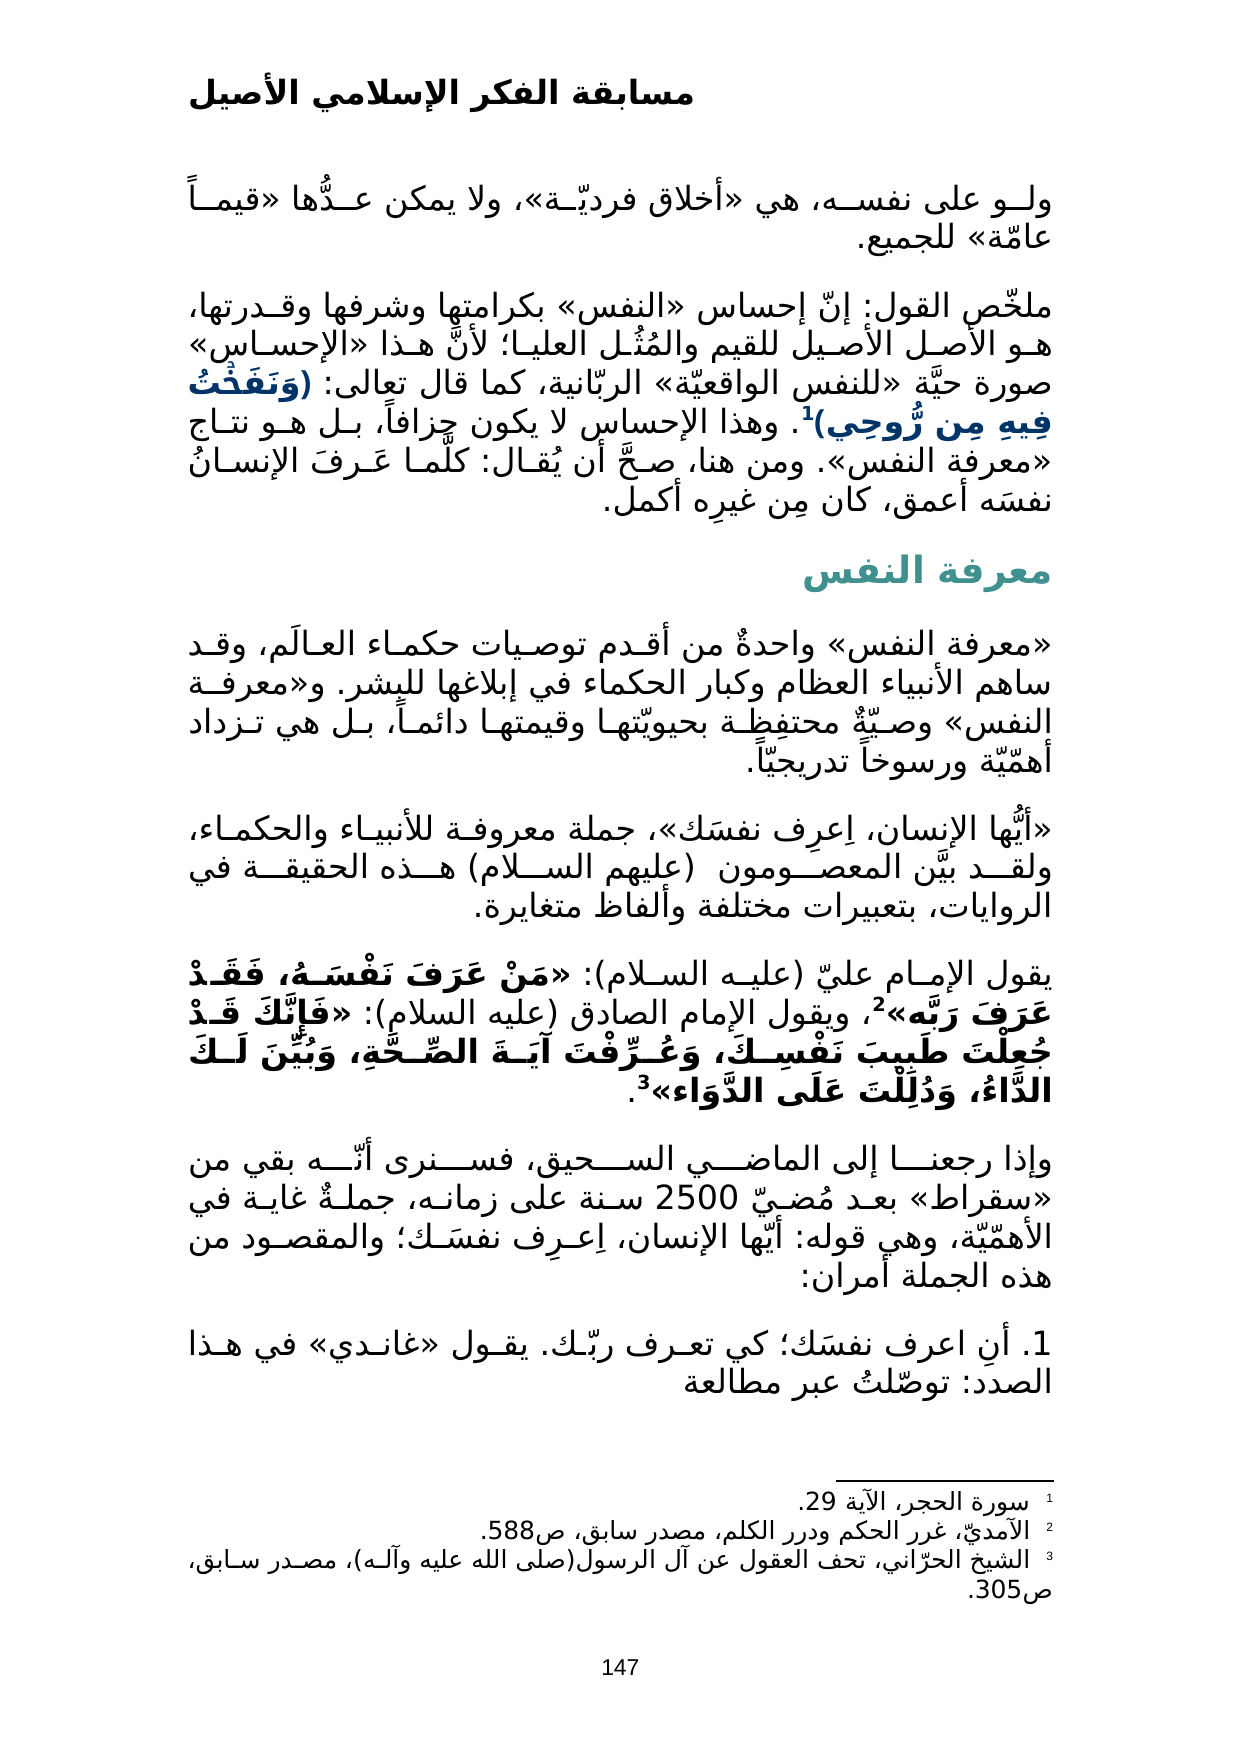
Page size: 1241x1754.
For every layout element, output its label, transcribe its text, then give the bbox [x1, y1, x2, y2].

text وإذا رجعنا إلى الماضي السحيق، فسنرى أنّه بقي من «سقراط» بعد مُضيّ 2500 سنة على زمانه، جملةٌ غاية في الأهمّيّة، وهي قوله: أيّها الإنسان، اِعرِف نفسَك؛ والمقصود من هذه الجملة أمران: [187, 1139, 1053, 1295]
text «معرفة النفس» واحدةٌ من أقدم توصيات حكماء العالَم، وقد ساهم الأنبياء العظام وكبار الحكماء في إبلاغها للبشر. و«معرفة النفس» وصيّةٌ محتفِظة بحيويّتها وقيمتها دائماً، بل هي تزداد أهمّيّة ورسوخاً تدريجيّاً. [187, 624, 1053, 780]
text يقول الإمام عليّ (عليه السلام): «مَنْ عَرَفَ نَفْسَهُ، فَقَدْ عَرَفَ رَبَّه‏»، ويقول الإمام الصادق (عليه السلام): «فَإِنَّكَ قَدْ جُعِلْتَ طَبِيبَ نَفْسِكَ، وَعُرِّفْتَ آيَةَ الصِّحَّةِ، وَبُيِّنَ لَكَ الدَّاءُ، وَدُلِلْتَ عَلَى الدَّوَاء». [187, 955, 1053, 1110]
subtitle معرفة النفس [187, 548, 1053, 592]
text «أيُّها الإنسان، اِعرِف نفسَك»، جملة معروفة للأنبياء والحكماء، ولقد بيَّن المعصومون (عليهم السلام) هذه الحقيقة في الروايات، بتعبيرات مختلفة وألفاظ متغايرة. [187, 809, 1053, 926]
text 1. أنِ اعرف نفسَك؛ كي تعرف ربّك. يقول «غاندي» في هذا الصدد: توصّلتُ عبر مطالعة [187, 1324, 1053, 1402]
text ملخّص القول: إنّ إحساس «النفس» بكرامتها وشرفها وقدرتها، هو الأصل الأصيل للقيم والمُثُل العليا؛ لأنَّ هذا «الإحساس» صورة حيَّة «للنفس الواقعيّة» الربّانية، كما قال تعالى: ﴿وَنَفَخۡتُ فِيهِ مِن رُّوحِي﴾. وهذا الإحساس لا يكون جزافاً، بل هو نتاج «معرفة النفس». ومن هنا، صحَّ أن يُقال: كلَّما عَرفَ الإنسانُ نفسَه أعمق، كان مِن غيرِه أكمل. [187, 286, 1053, 519]
text ولو على نفسه، هي «أخلاق فرديّة»، ولا يمكن عدُّها «قيماً عامّة» للجميع. [187, 179, 1053, 257]
